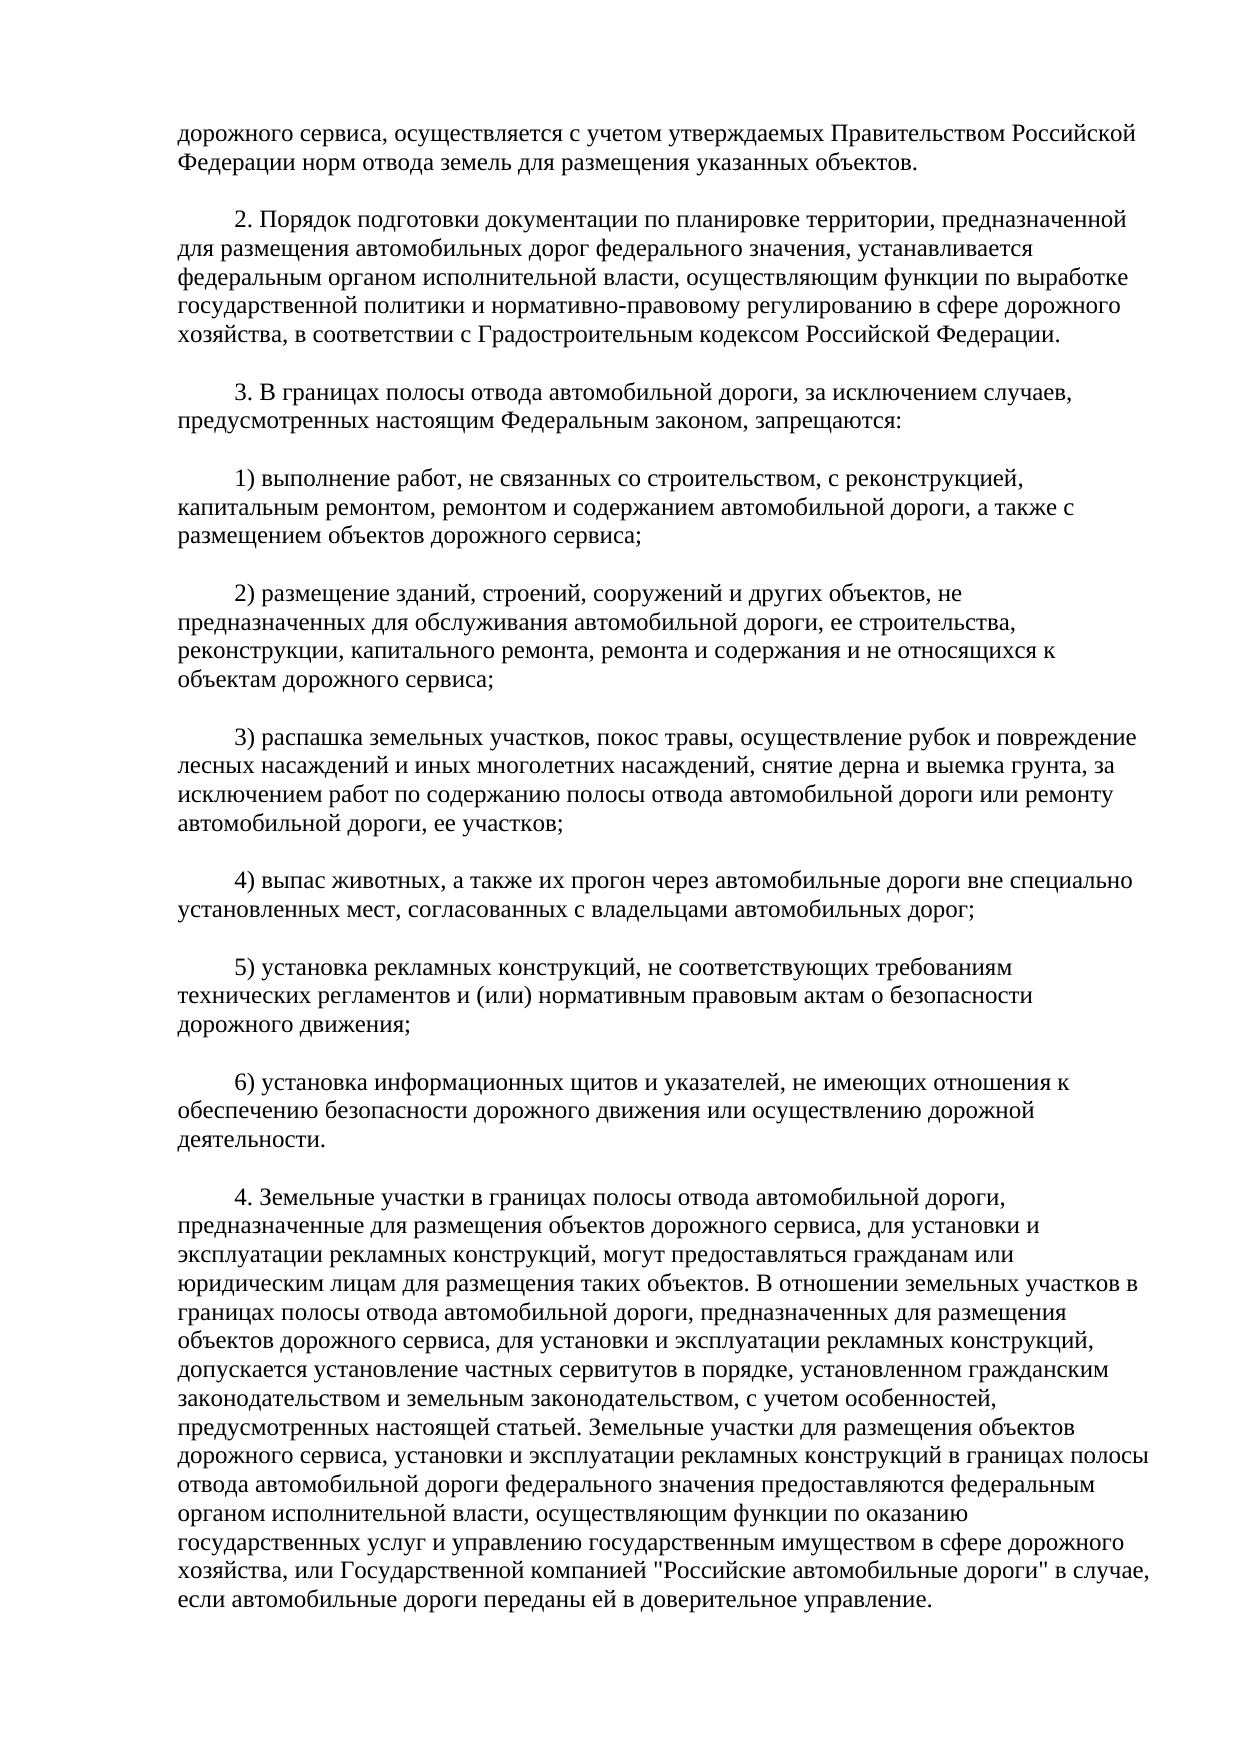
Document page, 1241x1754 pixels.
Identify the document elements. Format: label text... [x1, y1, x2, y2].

text 6) установка информационных щитов и указателей, не имеющих отношения к обеспечению безопасности дорожного движения или осуществлению дорожной деятельности. [177, 1067, 1152, 1153]
text 4) выпас животных, а также их прогон через автомобильные дороги вне специально установленных мест, согласованных с владельцами автомобильных дорог; [177, 866, 1152, 923]
text 2) размещение зданий, строений, сооружений и других объектов, не предназначенных для обслуживания автомобильной дороги, ее строительства, реконструкции, капитального ремонта, ремонта и содержания и не относящихся к объектам дорожного сервиса; [177, 578, 1152, 693]
text 3. В границах полосы отвода автомобильной дороги, за исключением случаев, предусмотренных настоящим Федеральным законом, запрещаются: [177, 377, 1152, 434]
text 3) распашка земельных участков, покос травы, осуществление рубок и повреждение лесных насаждений и иных многолетних насаждений, снятие дерна и выемка грунта, за исключением работ по содержанию полосы отвода автомобильной дороги или ремонту автомобильной дороги, ее участков; [177, 722, 1152, 837]
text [177, 118, 1152, 176]
text 5) установка рекламных конструкций, не соответствующих требованиям технических регламентов и (или) нормативным правовым актам о безопасности дорожного движения; [177, 952, 1152, 1038]
text 2. Порядок подготовки документации по планировке территории, предназначенной для размещения автомобильных дорог федерального значения, устанавливается федеральным органом исполнительной власти, осуществляющим функции по выработке государственной политики и нормативно-правовому регулированию в сфере дорожного хозяйства, в соответствии с Градостроительным кодексом Российской Федерации. [177, 204, 1152, 348]
text 1) выполнение работ, не связанных со строительством, с реконструкцией, капитальным ремонтом, ремонтом и содержанием автомобильной дороги, а также с размещением объектов дорожного сервиса; [177, 463, 1152, 549]
text 4. Земельные участки в границах полосы отвода автомобильной дороги, предназначенные для размещения объектов дорожного сервиса, для установки и эксплуатации рекламных конструкций, могут предоставляться гражданам или юридическим лицам для размещения таких объектов. В отношении земельных участков в границах полосы отвода автомобильной дороги, предназначенных для размещения объектов дорожного сервиса, для установки и эксплуатации рекламных конструкций, допускается установление частных сервитутов в порядке, установленном гражданским законодательством и земельным законодательством, с учетом особенностей, предусмотренных настоящей статьей. Земельные участки для размещения объектов дорожного сервиса, установки и эксплуатации рекламных конструкций в границах полосы отвода автомобильной дороги федерального значения предоставляются федеральным органом исполнительной власти, осуществляющим функции по оказанию государственных услуг и управлению государственным имуществом в сфере дорожного хозяйства, или Государственной компанией "Российские автомобильные дороги" в случае, если автомобильные дороги переданы ей в доверительное управление. [177, 1182, 1152, 1613]
